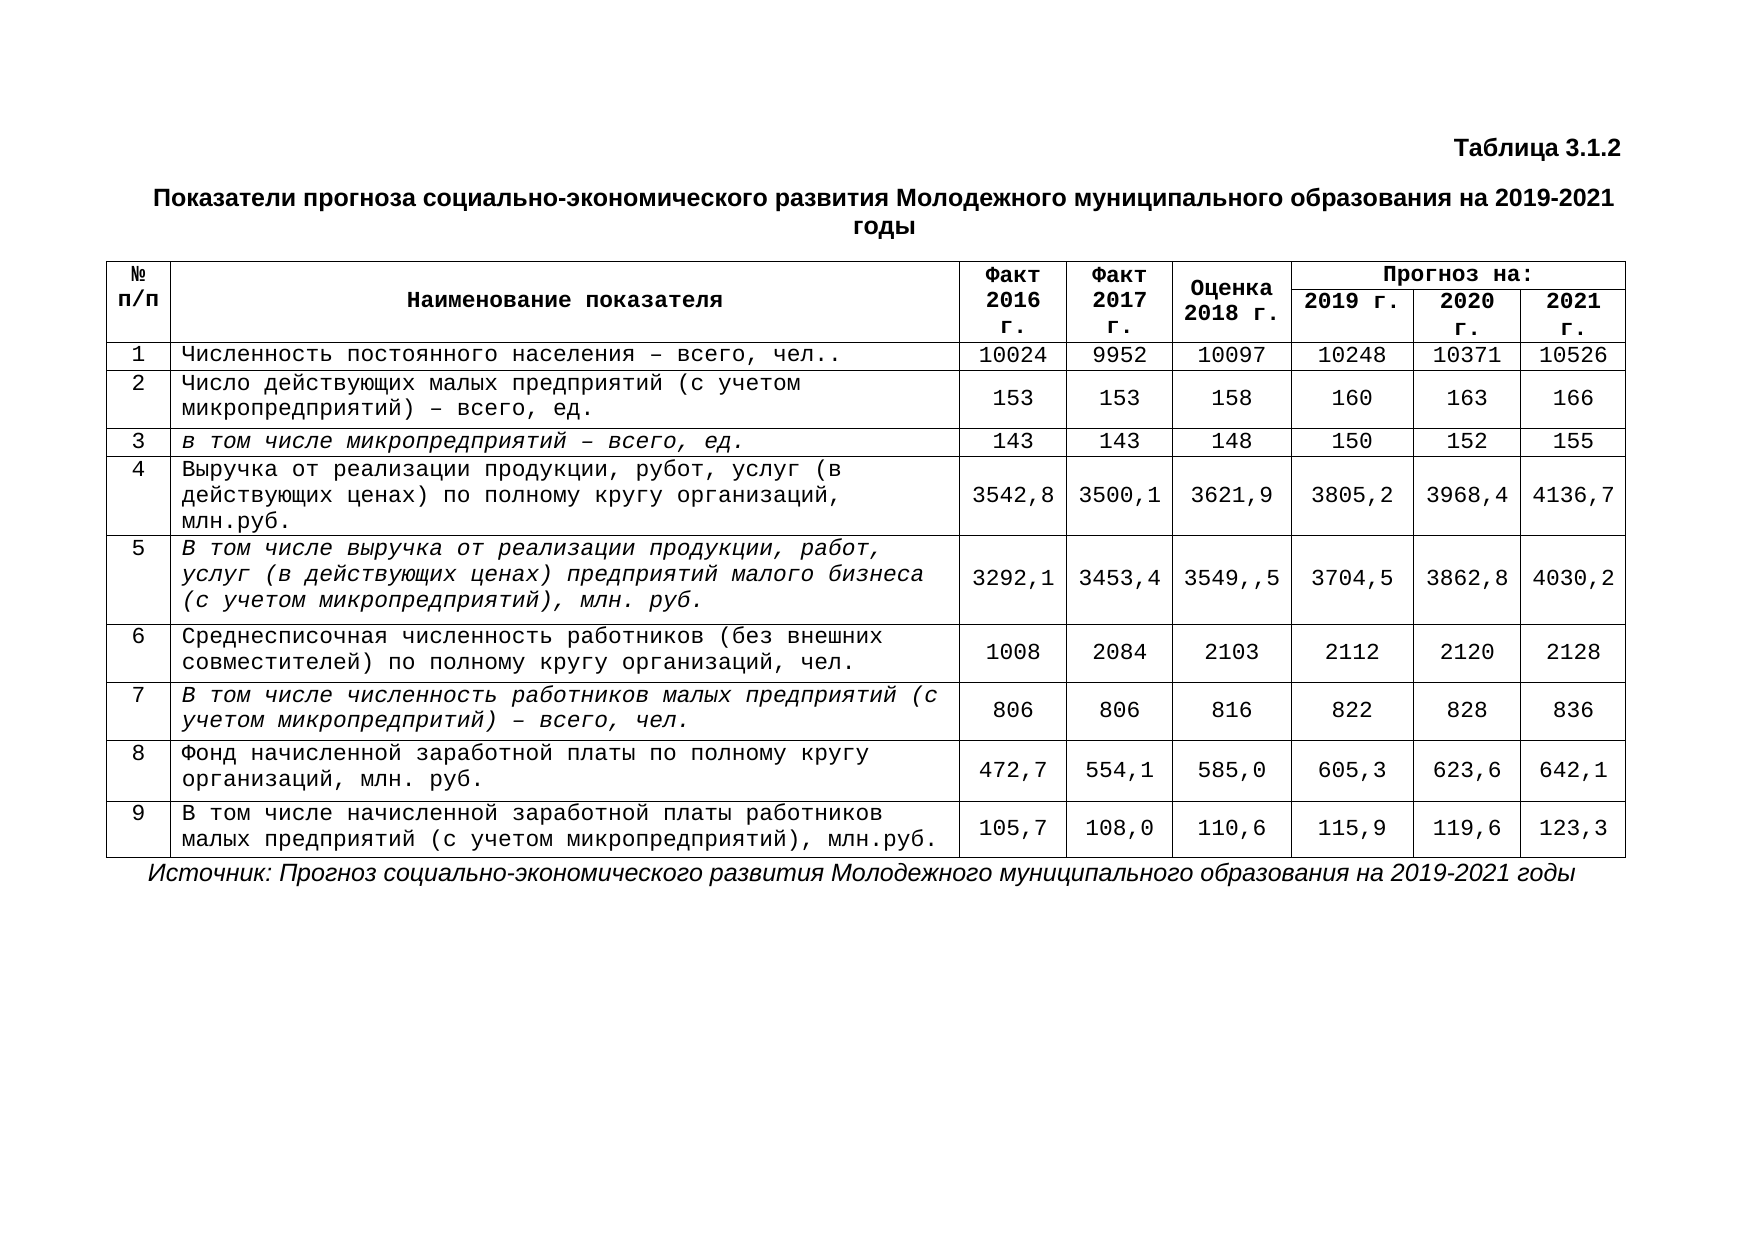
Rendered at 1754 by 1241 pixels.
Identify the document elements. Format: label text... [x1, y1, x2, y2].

table_cell Фонд начисленной заработной платы по полному кругу организаций, млн. руб. [171, 741, 959, 801]
table_cell 115,9 [1292, 802, 1413, 857]
table_cell 3968,4 [1414, 457, 1520, 535]
table_cell 108,0 [1067, 802, 1172, 857]
table_cell 3621,9 [1173, 457, 1291, 535]
table_cell 163 [1414, 371, 1520, 428]
table_cell 148 [1173, 429, 1291, 456]
table_cell 3 [107, 429, 170, 456]
table_cell 4030,2 [1521, 536, 1625, 623]
text Источник: Прогноз социально-экономического развития Молодежного муниципального образования на 2019-2021 годы [148, 858, 1621, 887]
table_cell 143 [1067, 429, 1172, 456]
table_cell 123,3 [1521, 802, 1625, 857]
table_cell 1 [107, 343, 170, 370]
table_cell 642,1 [1521, 741, 1625, 801]
table_cell 119,6 [1414, 802, 1520, 857]
table_cell 110,6 [1173, 802, 1291, 857]
table_cell 3500,1 [1067, 457, 1172, 535]
table_cell в том числе микропредприятий – всего, ед. [171, 429, 959, 456]
table_cell В том числе начисленной заработной платы работников малых предприятий (с учетом микропредприятий), млн.руб. [171, 802, 959, 857]
table_cell 2021 г. [1521, 290, 1625, 342]
table_cell 9 [107, 802, 170, 857]
table_cell Число действующих малых предприятий (с учетом микропредприятий) – всего, ед. [171, 371, 959, 428]
table_cell 623,6 [1414, 741, 1520, 801]
table_cell 150 [1292, 429, 1413, 456]
table_header Прогноз на: [1292, 262, 1625, 289]
table_cell 166 [1521, 371, 1625, 428]
table_cell 816 [1173, 683, 1291, 740]
table_cell 836 [1521, 683, 1625, 740]
table_cell 554,1 [1067, 741, 1172, 801]
table_cell 2120 [1414, 625, 1520, 682]
table_cell 3704,5 [1292, 536, 1413, 623]
table_header Факт 2016 г. [960, 262, 1066, 342]
table_cell 2 [107, 371, 170, 428]
table_cell Среднесписочная численность работников (без внешних совместителей) по полному кругу организаций, чел. [171, 625, 959, 682]
table_cell В том числе численность работников малых предприятий (с учетом микропредпритий) – всего, чел. [171, 683, 959, 740]
table_header Факт 2017 г. [1067, 262, 1172, 342]
table_cell 10248 [1292, 343, 1413, 370]
table_cell 4136,7 [1521, 457, 1625, 535]
table_cell 2128 [1521, 625, 1625, 682]
table_header № п/п [107, 262, 170, 342]
table_cell 153 [960, 371, 1066, 428]
table_cell 10371 [1414, 343, 1520, 370]
text Таблица 3.1.2 [148, 133, 1621, 162]
table_cell 143 [960, 429, 1066, 456]
table_cell 9952 [1067, 343, 1172, 370]
table_cell 158 [1173, 371, 1291, 428]
table_cell 3542,8 [960, 457, 1066, 535]
table_cell 160 [1292, 371, 1413, 428]
table_cell В том числе выручка от реализации продукции, работ, услуг (в действующих ценах) предприятий малого бизнеса (с учетом микропредприятий), млн. руб. [171, 536, 959, 623]
table_cell 105,7 [960, 802, 1066, 857]
table_cell 3453,4 [1067, 536, 1172, 623]
table_cell 155 [1521, 429, 1625, 456]
table_cell 1008 [960, 625, 1066, 682]
table_cell 3862,8 [1414, 536, 1520, 623]
table_cell 806 [1067, 683, 1172, 740]
table_cell 10024 [960, 343, 1066, 370]
table_cell 153 [1067, 371, 1172, 428]
table_cell 8 [107, 741, 170, 801]
table_cell 605,3 [1292, 741, 1413, 801]
table_header Оценка 2018 г. [1173, 262, 1291, 342]
table_cell 2103 [1173, 625, 1291, 682]
table_cell 2019 г. [1292, 290, 1413, 342]
table_cell 828 [1414, 683, 1520, 740]
table_cell 806 [960, 683, 1066, 740]
table_cell 3549,,5 [1173, 536, 1291, 623]
table_cell 585,0 [1173, 741, 1291, 801]
table_cell 152 [1414, 429, 1520, 456]
table_cell 3292,1 [960, 536, 1066, 623]
table_cell 10097 [1173, 343, 1291, 370]
table_cell 7 [107, 683, 170, 740]
table_cell Численность постоянного населения – всего, чел.. [171, 343, 959, 370]
table_cell 4 [107, 457, 170, 535]
table_cell 472,7 [960, 741, 1066, 801]
table_cell Выручка от реализации продукции, рубот, услуг (в действующих ценах) по полному кругу организаций, млн.руб. [171, 457, 959, 535]
table_cell 2112 [1292, 625, 1413, 682]
table_cell 3805,2 [1292, 457, 1413, 535]
table_cell 10526 [1521, 343, 1625, 370]
table_cell 6 [107, 625, 170, 682]
text Показатели прогноза социально-экономического развития Молодежного муниципального образования на 2019-2021 годы [148, 182, 1621, 240]
table_cell 5 [107, 536, 170, 623]
table_cell 2020 г. [1414, 290, 1520, 342]
table_cell 2084 [1067, 625, 1172, 682]
table_cell 822 [1292, 683, 1413, 740]
table_header Наименование показателя [171, 262, 959, 342]
